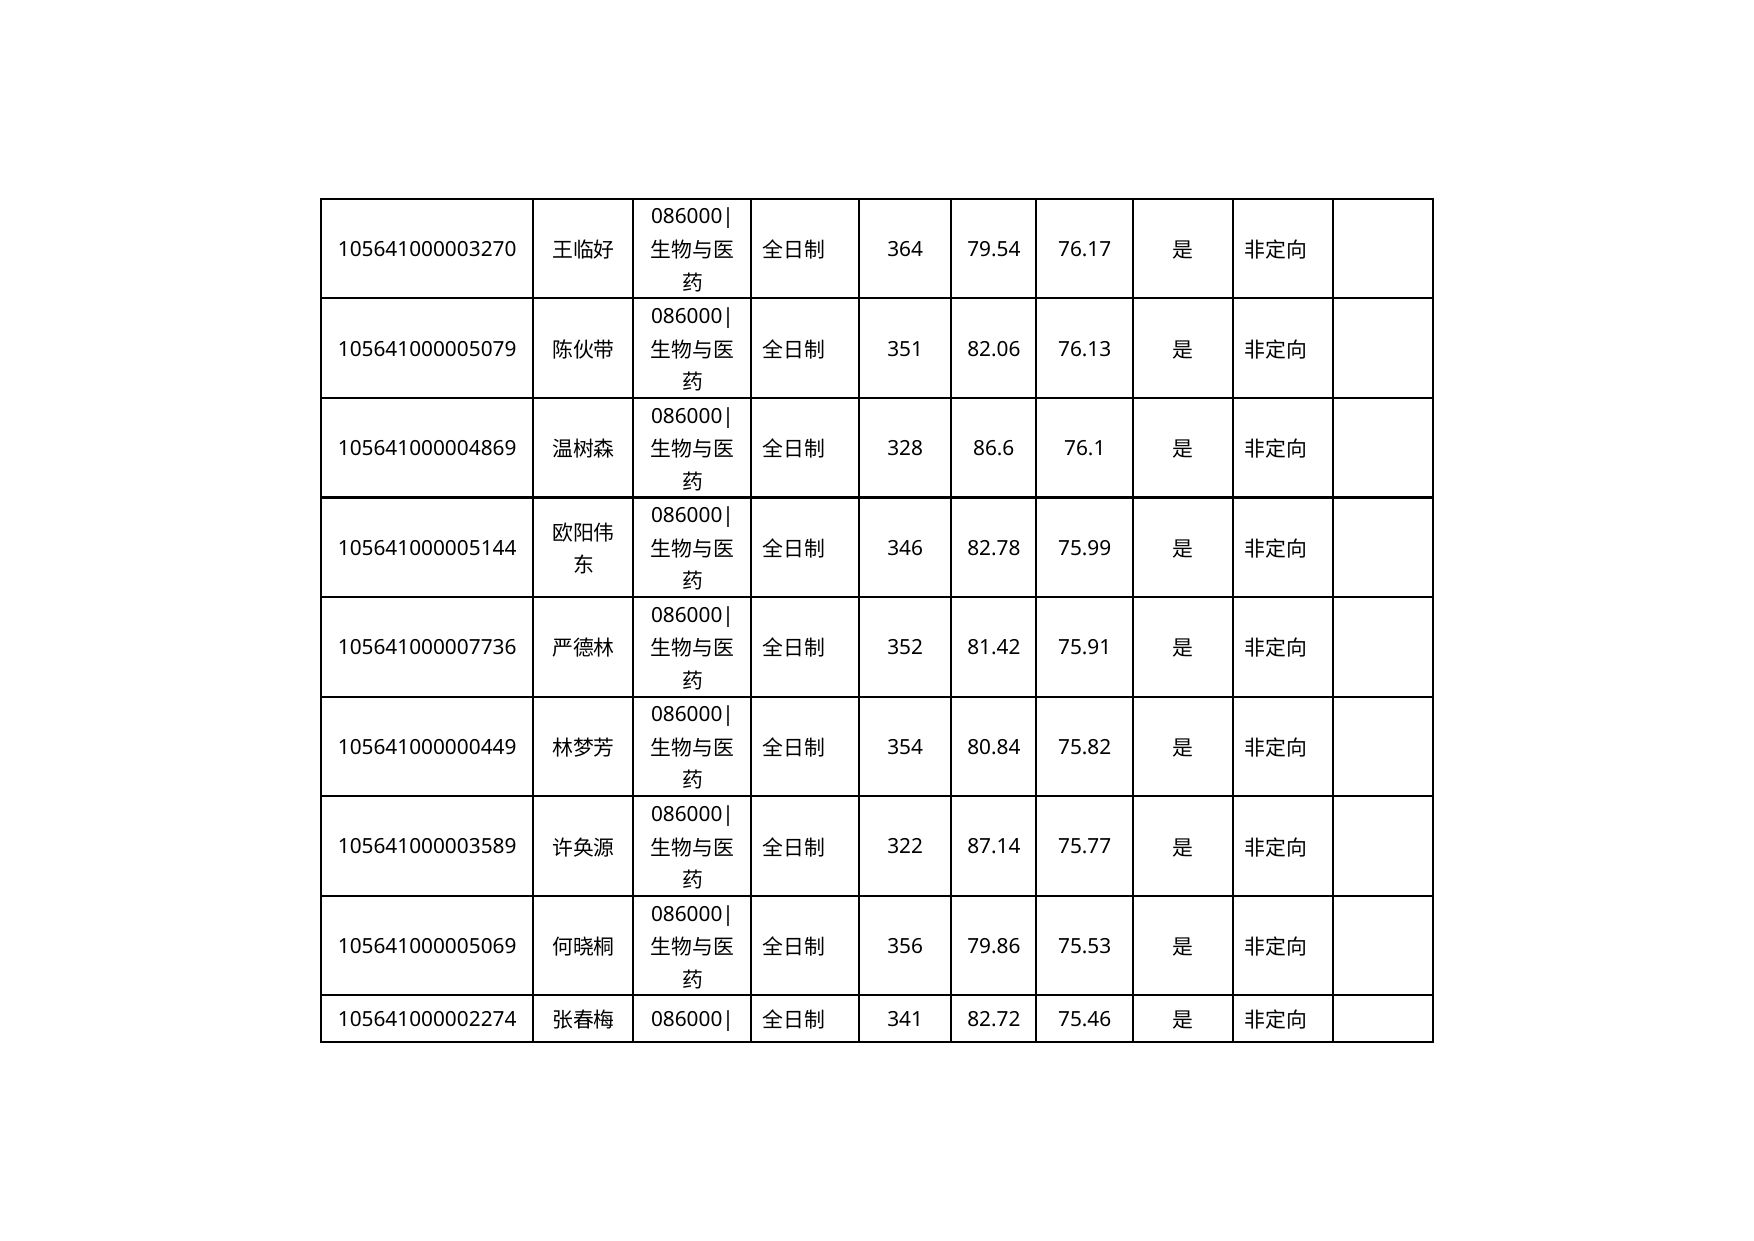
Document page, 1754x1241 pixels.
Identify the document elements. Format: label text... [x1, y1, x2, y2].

table_cell 086000|生物与医药 [634, 499, 750, 596]
table_cell 81.42 [952, 598, 1035, 696]
table_cell [1334, 996, 1432, 1041]
table_cell 非定向 [1234, 598, 1332, 696]
table_cell 341 [860, 996, 950, 1041]
table_cell [1334, 797, 1432, 895]
table_cell 352 [860, 598, 950, 696]
table_cell 全日制 [752, 698, 858, 795]
table_cell 105641000005079 [322, 299, 532, 397]
table_cell 是 [1134, 399, 1232, 496]
table_cell 是 [1134, 598, 1232, 696]
table_cell 全日制 [752, 499, 858, 596]
table_cell 75.82 [1037, 698, 1132, 795]
table_cell 非定向 [1234, 499, 1332, 596]
table_cell 是 [1134, 996, 1232, 1041]
table_cell 许奂源 [534, 797, 632, 895]
table_cell 全日制 [752, 200, 858, 297]
table_cell [1334, 598, 1432, 696]
table_cell 非定向 [1234, 200, 1332, 297]
table_cell 全日制 [752, 598, 858, 696]
table_cell 82.06 [952, 299, 1035, 397]
table_cell 是 [1134, 499, 1232, 596]
table_cell 086000|生物与医药 [634, 698, 750, 795]
table_cell 是 [1134, 299, 1232, 397]
table_cell 欧阳伟东 [534, 499, 632, 596]
table_cell 105641000003589 [322, 797, 532, 895]
table_cell 351 [860, 299, 950, 397]
table_cell 105641000004869 [322, 399, 532, 496]
table_cell 非定向 [1234, 399, 1332, 496]
table_cell 356 [860, 897, 950, 994]
table_cell 是 [1134, 200, 1232, 297]
table_cell 王临好 [534, 200, 632, 297]
table_cell [1334, 698, 1432, 795]
table_cell 086000|生物与医药 [634, 797, 750, 895]
table_cell 79.54 [952, 200, 1035, 297]
table_cell 105641000005144 [322, 499, 532, 596]
table_cell 75.91 [1037, 598, 1132, 696]
table_cell 全日制 [752, 299, 858, 397]
table_cell 105641000000449 [322, 698, 532, 795]
table_cell 82.78 [952, 499, 1035, 596]
table_cell 全日制 [752, 399, 858, 496]
table_cell 87.14 [952, 797, 1035, 895]
table_cell [1334, 399, 1432, 496]
table_cell 086000|生物与医药 [634, 598, 750, 696]
table_cell 80.84 [952, 698, 1035, 795]
table_cell 82.72 [952, 996, 1035, 1041]
table_cell 全日制 [752, 996, 858, 1041]
table_cell 75.46 [1037, 996, 1132, 1041]
table_cell 76.1 [1037, 399, 1132, 496]
table_cell 086000|生物与医药 [634, 897, 750, 994]
table_cell 非定向 [1234, 996, 1332, 1041]
table_cell 86.6 [952, 399, 1035, 496]
table_cell 75.77 [1037, 797, 1132, 895]
table_cell 是 [1134, 797, 1232, 895]
table_cell 75.53 [1037, 897, 1132, 994]
table_cell 364 [860, 200, 950, 297]
table_cell [1334, 200, 1432, 297]
table_cell 105641000003270 [322, 200, 532, 297]
table_cell 非定向 [1234, 698, 1332, 795]
table_cell [1334, 897, 1432, 994]
table_cell 全日制 [752, 797, 858, 895]
table_cell 严德林 [534, 598, 632, 696]
table_cell 陈伙带 [534, 299, 632, 397]
table_cell [1334, 299, 1432, 397]
table_cell 79.86 [952, 897, 1035, 994]
table_cell 全日制 [752, 897, 858, 994]
table_cell 非定向 [1234, 897, 1332, 994]
table_cell 是 [1134, 897, 1232, 994]
table_cell 林梦芳 [534, 698, 632, 795]
table_cell [1334, 499, 1432, 596]
table_cell 105641000002274 [322, 996, 532, 1041]
table_cell 105641000007736 [322, 598, 532, 696]
table_cell 非定向 [1234, 797, 1332, 895]
table_cell 76.13 [1037, 299, 1132, 397]
table_cell 非定向 [1234, 299, 1332, 397]
table_cell 张春梅 [534, 996, 632, 1041]
table_cell 328 [860, 399, 950, 496]
table_cell 温树森 [534, 399, 632, 496]
table_cell 何晓桐 [534, 897, 632, 994]
table_cell 是 [1134, 698, 1232, 795]
table_cell 086000|生物与医药 [634, 299, 750, 397]
table_cell 346 [860, 499, 950, 596]
table_cell 75.99 [1037, 499, 1132, 596]
table_cell 086000|生物与医药 [634, 200, 750, 297]
table_cell 322 [860, 797, 950, 895]
table_cell 086000|生物与医药 [634, 399, 750, 496]
table_cell 105641000005069 [322, 897, 532, 994]
table_cell 086000|生物与医药 [634, 996, 750, 1041]
table_cell 354 [860, 698, 950, 795]
table_cell 76.17 [1037, 200, 1132, 297]
